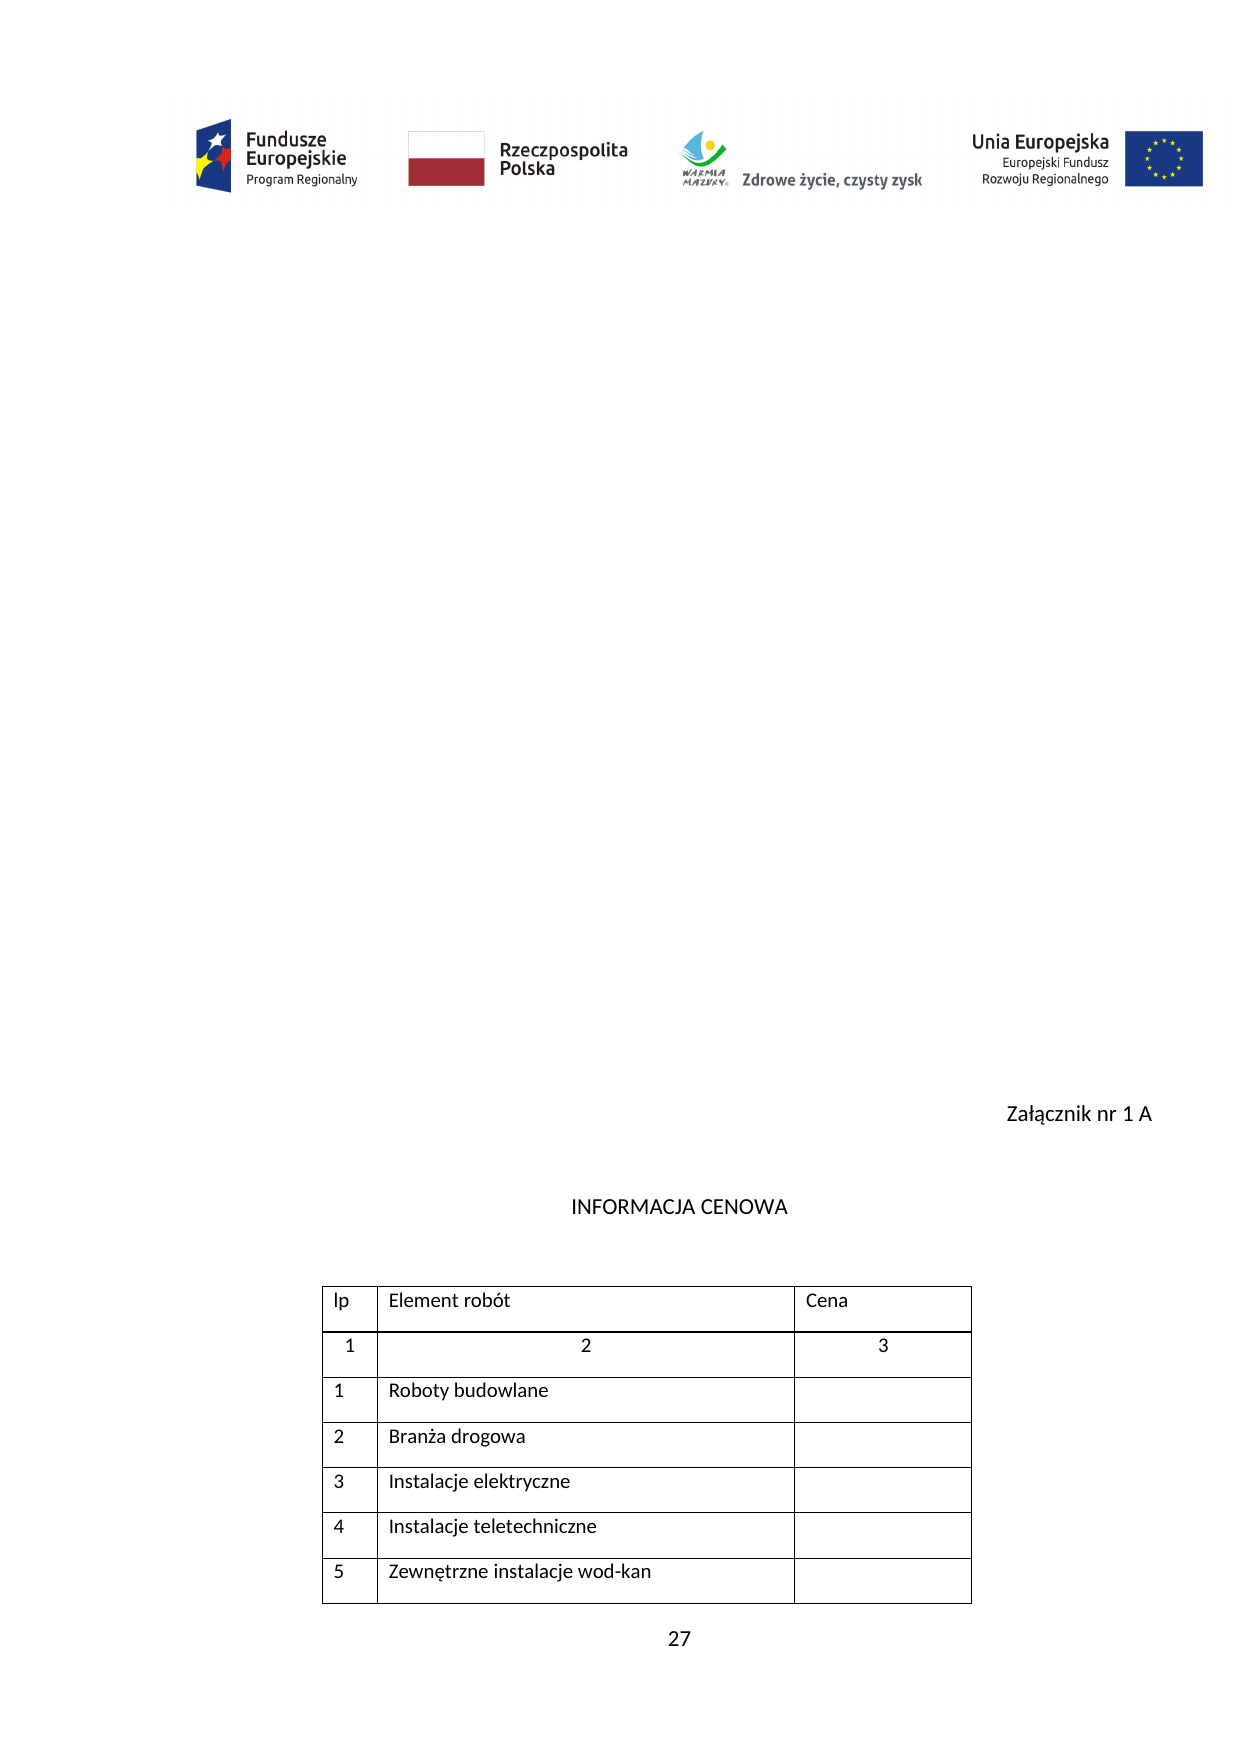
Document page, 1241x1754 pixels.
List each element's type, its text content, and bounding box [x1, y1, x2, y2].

table_cell 3 [795, 1333, 971, 1377]
table_cell 2 [323, 1423, 377, 1467]
text Załącznik nr 1 A [281, 1099, 1152, 1127]
table_cell 2 [378, 1333, 794, 1377]
table_cell [795, 1513, 971, 1557]
table_cell [795, 1468, 971, 1512]
table_cell [795, 1559, 971, 1603]
table_cell 1 [323, 1378, 377, 1422]
table_cell [795, 1378, 971, 1422]
table_cell 5 [323, 1559, 377, 1603]
table_header lp [323, 1287, 377, 1331]
table_cell 4 [323, 1513, 377, 1557]
table_cell Instalacje elektryczne [378, 1468, 794, 1512]
table_header Element robót [378, 1287, 794, 1331]
table_cell 1 [323, 1333, 377, 1377]
table_cell [795, 1423, 971, 1467]
table_cell Zewnętrzne instalacje wod-kan [378, 1559, 794, 1603]
table_cell Instalacje teletechniczne [378, 1513, 794, 1557]
table_header Cena [795, 1287, 971, 1331]
table_cell Roboty budowlane [378, 1378, 794, 1422]
picture [158, 97, 1236, 210]
table_cell 3 [323, 1468, 377, 1512]
text INFORMACJA CENOWA [207, 1192, 1152, 1221]
table_cell Branża drogowa [378, 1423, 794, 1467]
